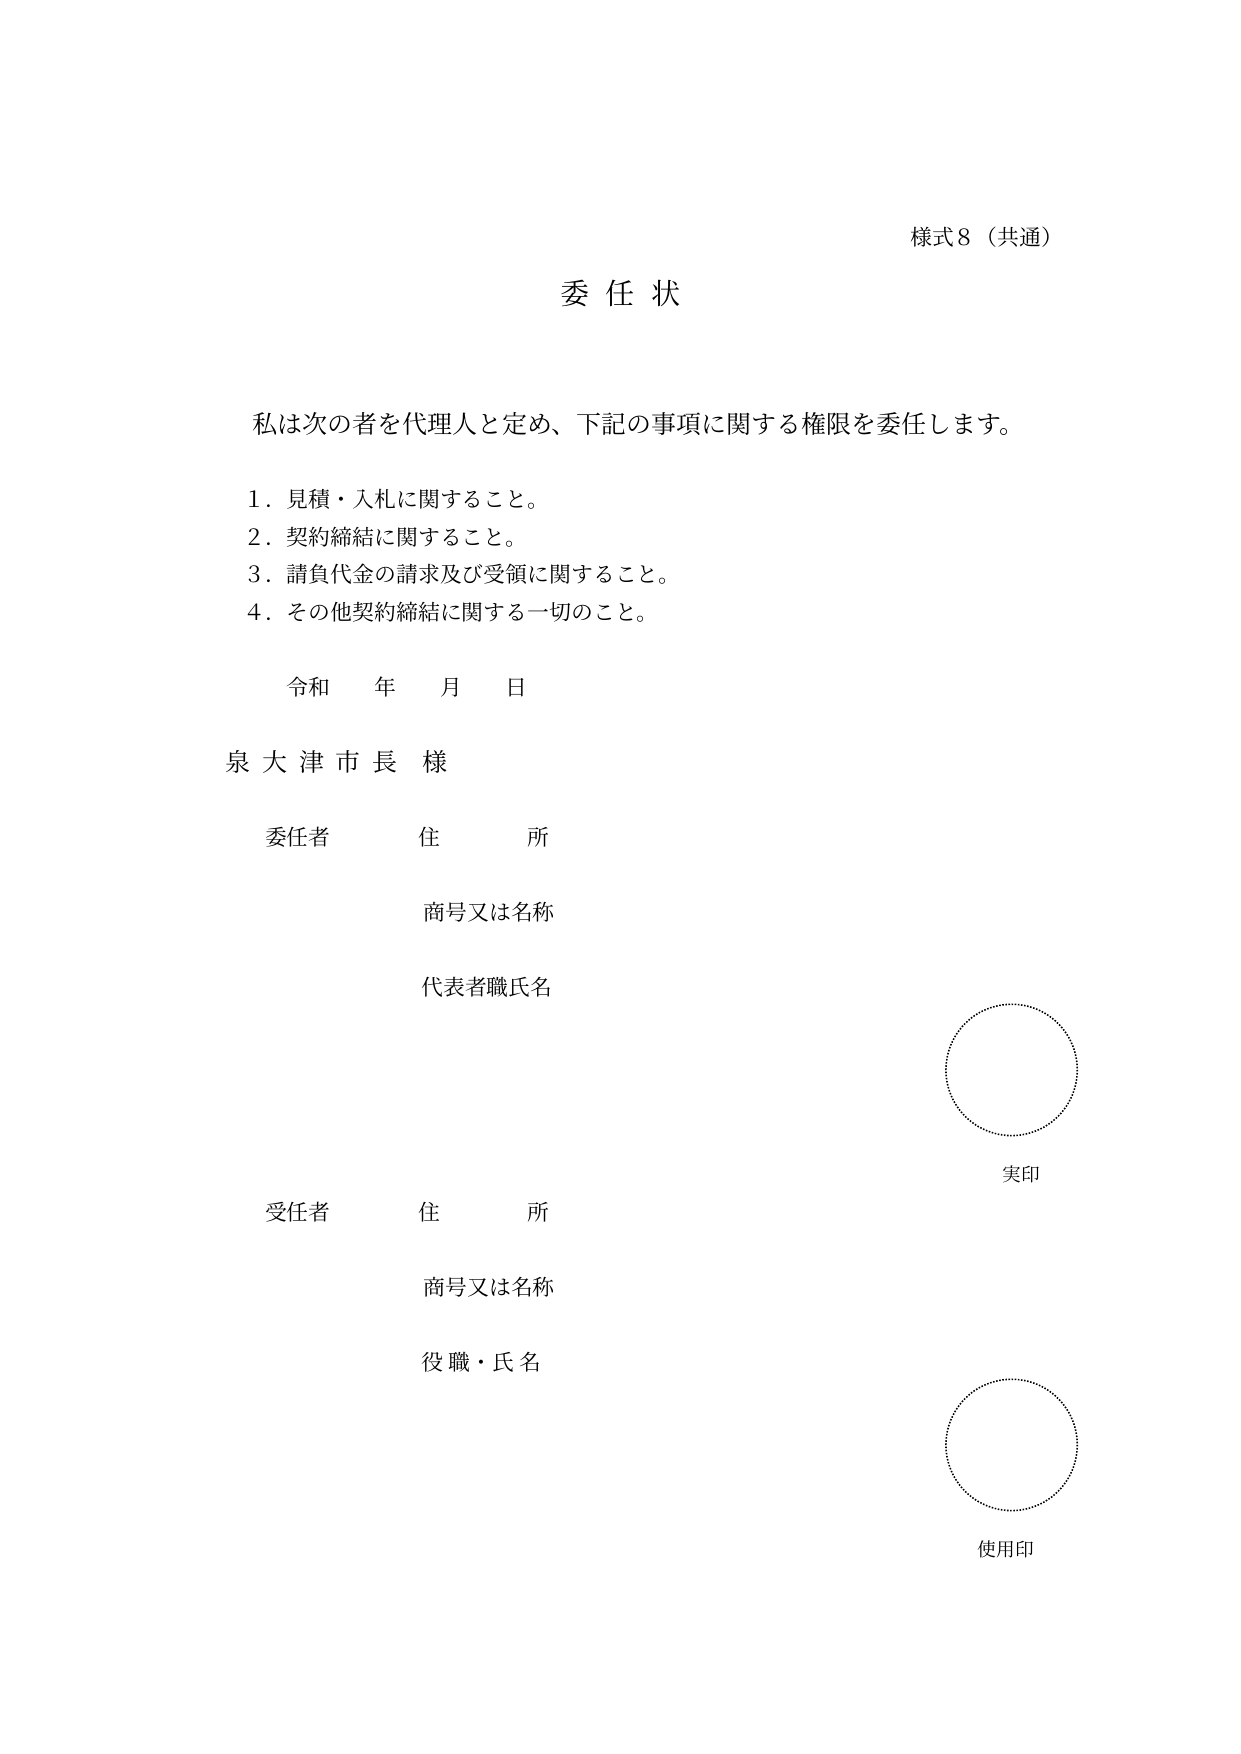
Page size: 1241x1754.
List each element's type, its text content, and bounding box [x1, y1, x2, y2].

text 役 職・氏 名 [177, 1342, 1063, 1379]
text 委任状 [177, 254, 1063, 329]
text ２．契約締結に関すること。 [177, 517, 1063, 554]
text 受任者 住 所 [177, 1192, 1063, 1229]
text ３．請負代金の請求及び受領に関すること。 [177, 554, 1063, 592]
text 代表者職氏名 [177, 967, 1063, 1004]
text ４．その他契約締結に関する一切のこと。 [177, 592, 1063, 629]
text 令和 年 月 日 [177, 667, 1063, 704]
text 使用印 [177, 1529, 1063, 1567]
text 商号又は名称 [177, 892, 1063, 929]
text 様式８（共通） [177, 217, 1063, 254]
text 実印 [177, 1154, 1063, 1192]
text 私は次の者を代理人と定め、下記の事項に関する権限を委任します。 [177, 404, 1063, 442]
text 委任者 住 所 [177, 817, 1063, 854]
text 商号又は名称 [177, 1267, 1063, 1304]
text １．見積・入札に関すること。 [177, 479, 1063, 517]
text 泉大津市長 様 [177, 742, 1063, 779]
